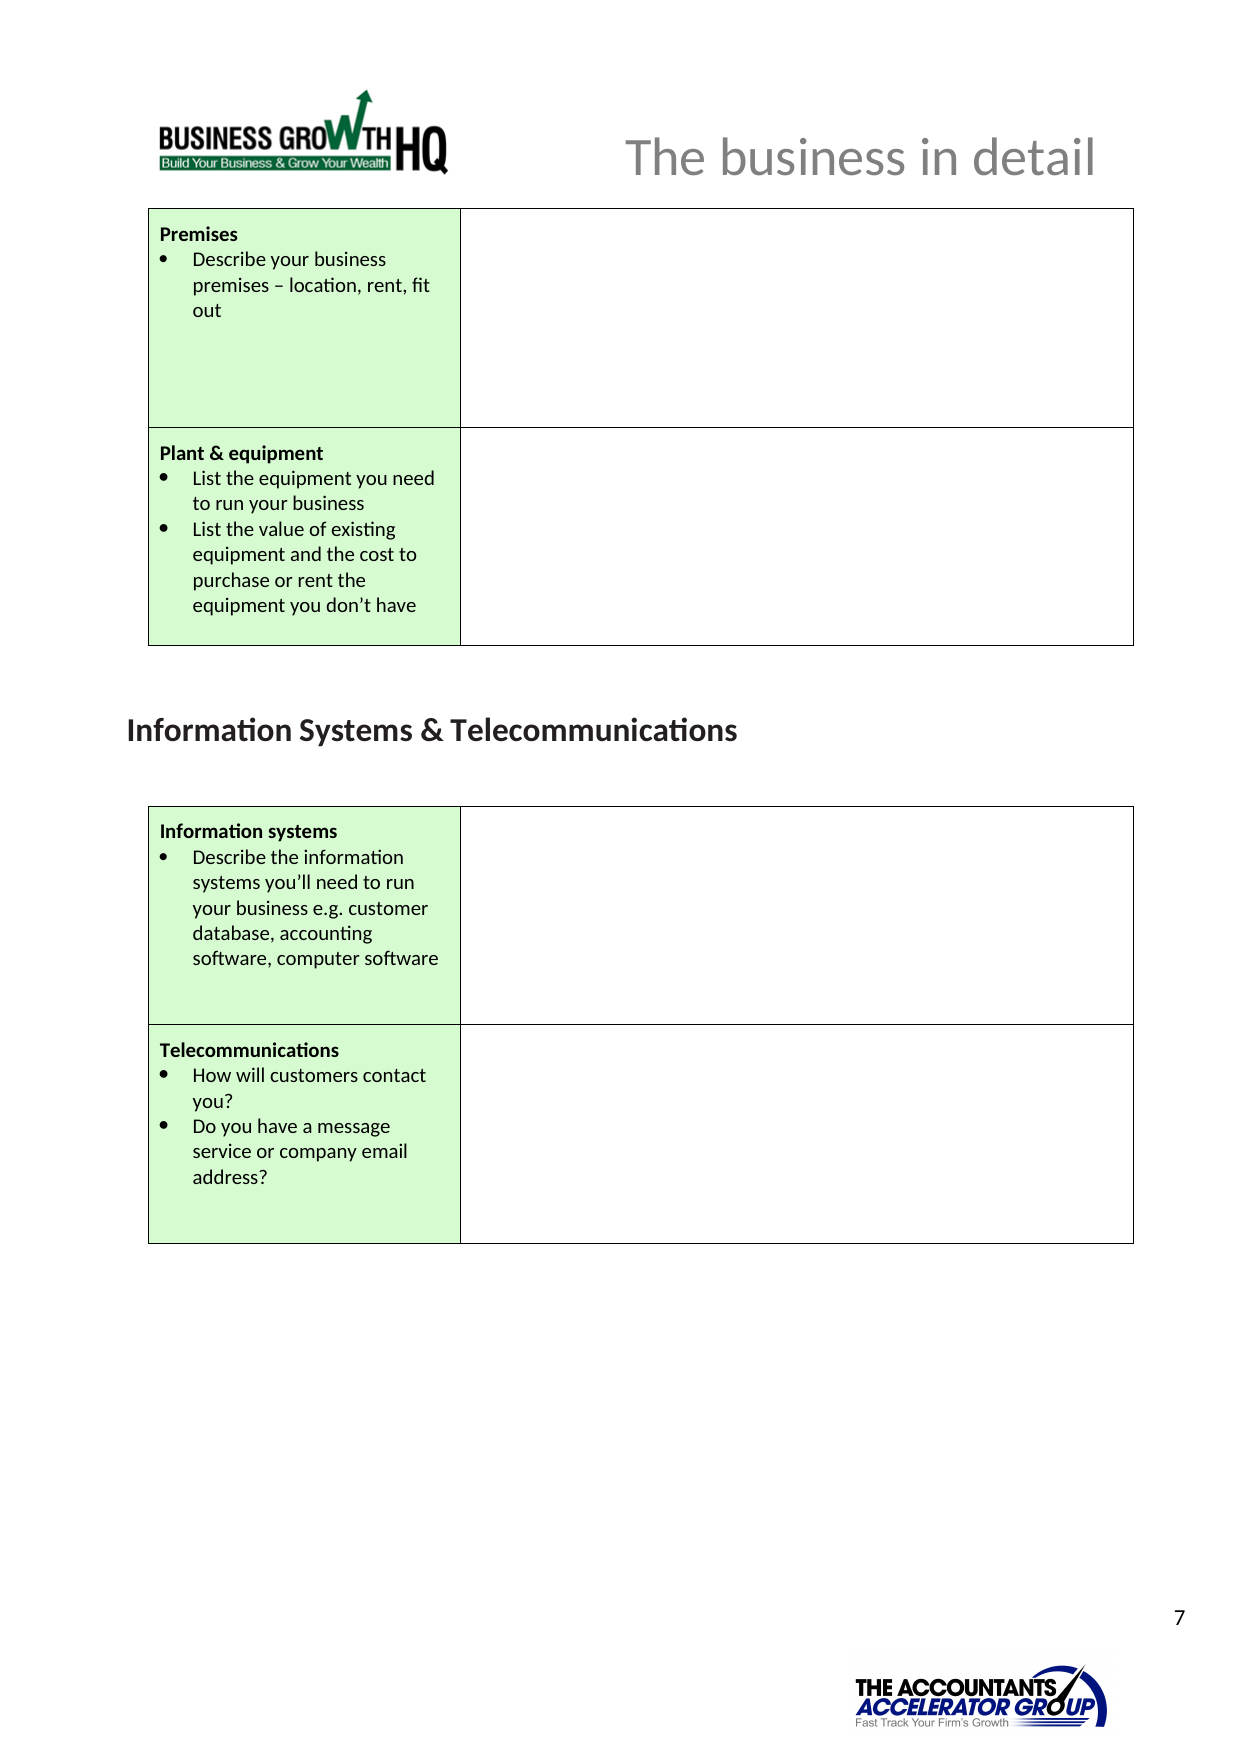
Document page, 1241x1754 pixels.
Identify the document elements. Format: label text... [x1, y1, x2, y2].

table_cell Plant & equipment List the equipment you need to run your business List the value of existing equipment and the cost to purchase or rent the equipment you don’t have [149, 428, 460, 645]
table_cell [461, 1025, 1133, 1243]
table_header Premises Describe your business premises – location, rent, fit out [149, 209, 460, 427]
table_header [461, 209, 1133, 427]
picture [846, 1648, 1116, 1736]
table_cell [461, 428, 1133, 645]
picture [146, 84, 465, 191]
subtitle Information Systems & Telecommunications [126, 709, 1240, 749]
table_header [461, 807, 1133, 1024]
table_cell Telecommunications How will customers contact you? Do you have a message service or company email address? [149, 1025, 460, 1243]
table_header Information systems Describe the information systems you’ll need to run your business e.g. customer database, accounting software, computer software [149, 807, 460, 1024]
